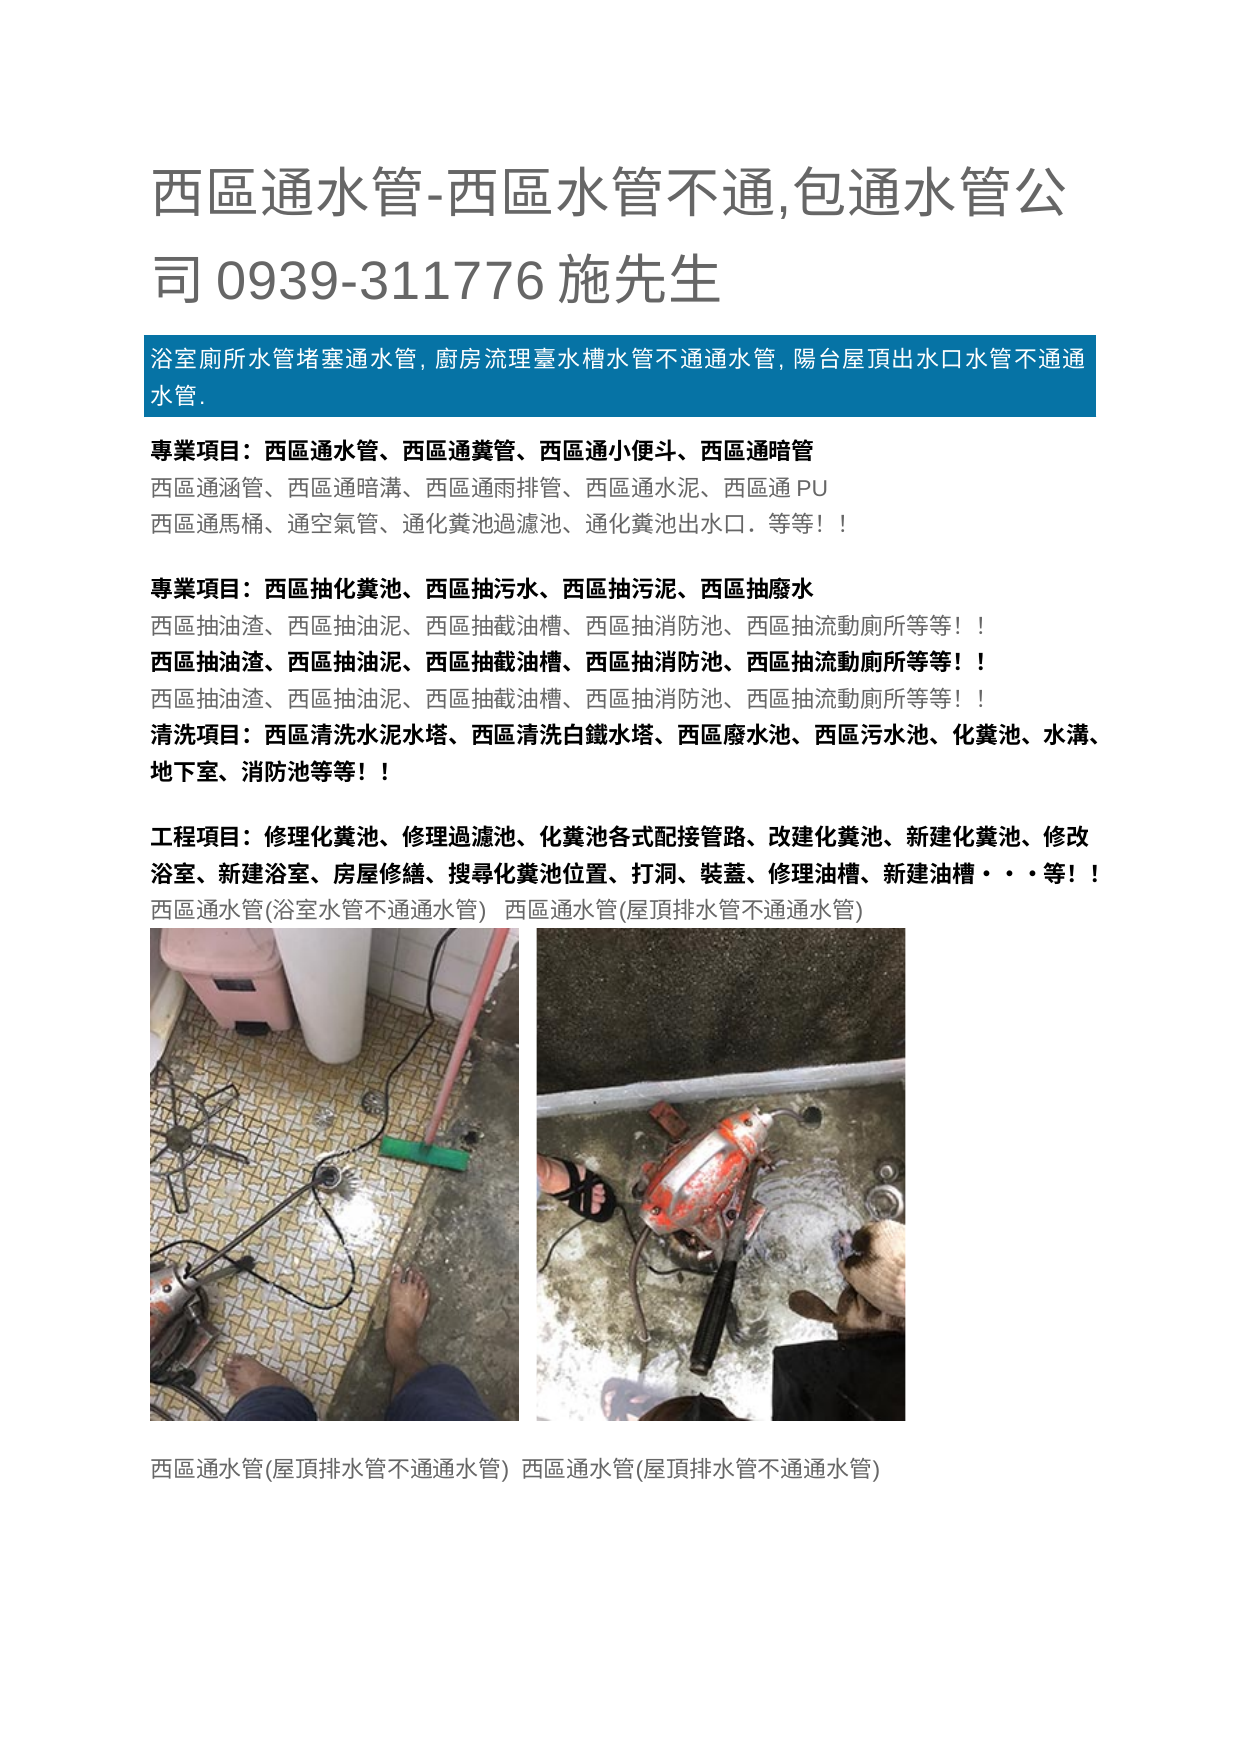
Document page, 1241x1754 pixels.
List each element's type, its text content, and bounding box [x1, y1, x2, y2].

picture [536, 928, 906, 1421]
picture [150, 928, 519, 1421]
text 西區通水管(屋頂排水管不通通水管) 西區通水管(屋頂排水管不通通水管) [150, 1451, 1090, 1484]
title 西區通水管-西區水管不通,包通水管公司0939-311776施先生 [150, 150, 1090, 315]
subtitle 浴室廁所水管堵塞通水管, 廚房流理臺水槽水管不通通水管, 陽台屋頂出水口水管不通通水管. [150, 341, 1090, 411]
